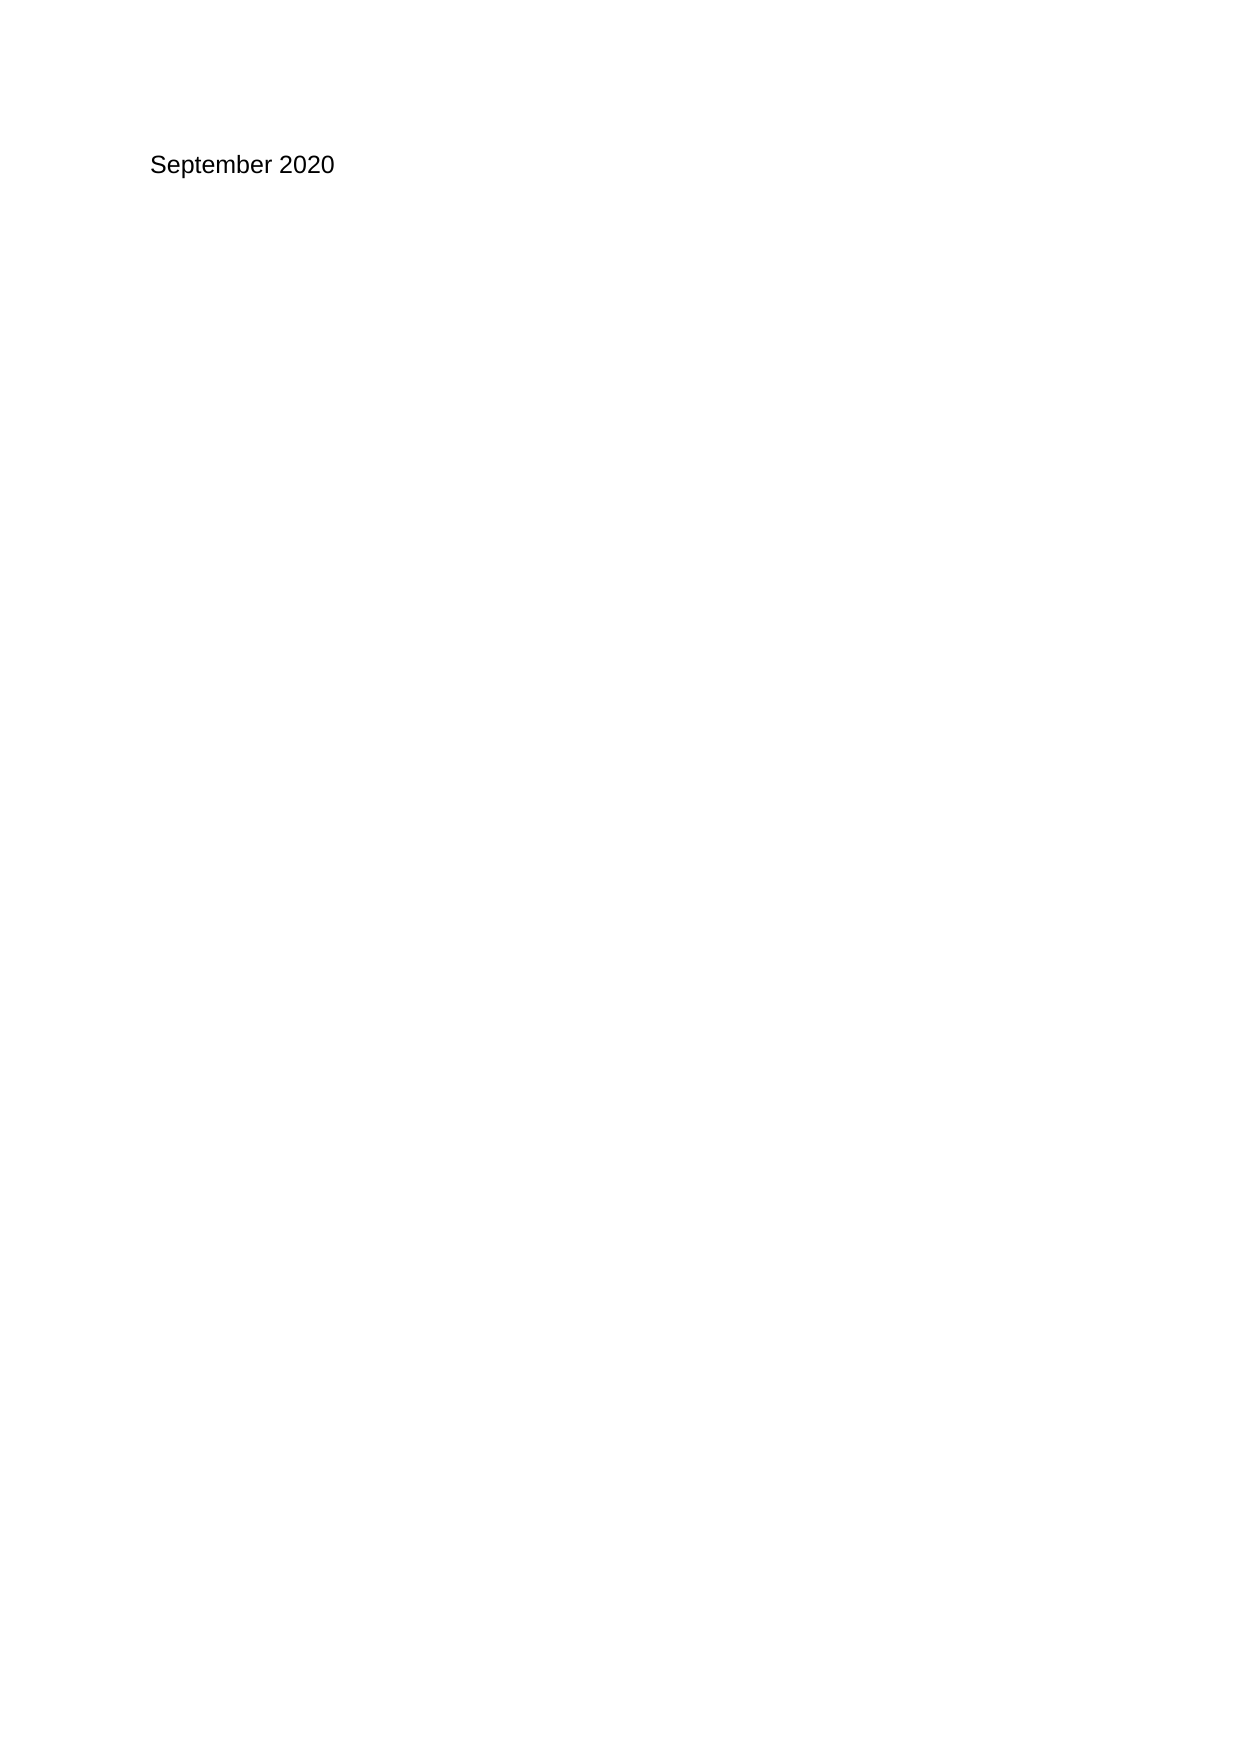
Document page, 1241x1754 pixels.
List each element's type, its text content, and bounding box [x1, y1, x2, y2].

text September 2020 [150, 150, 1090, 179]
